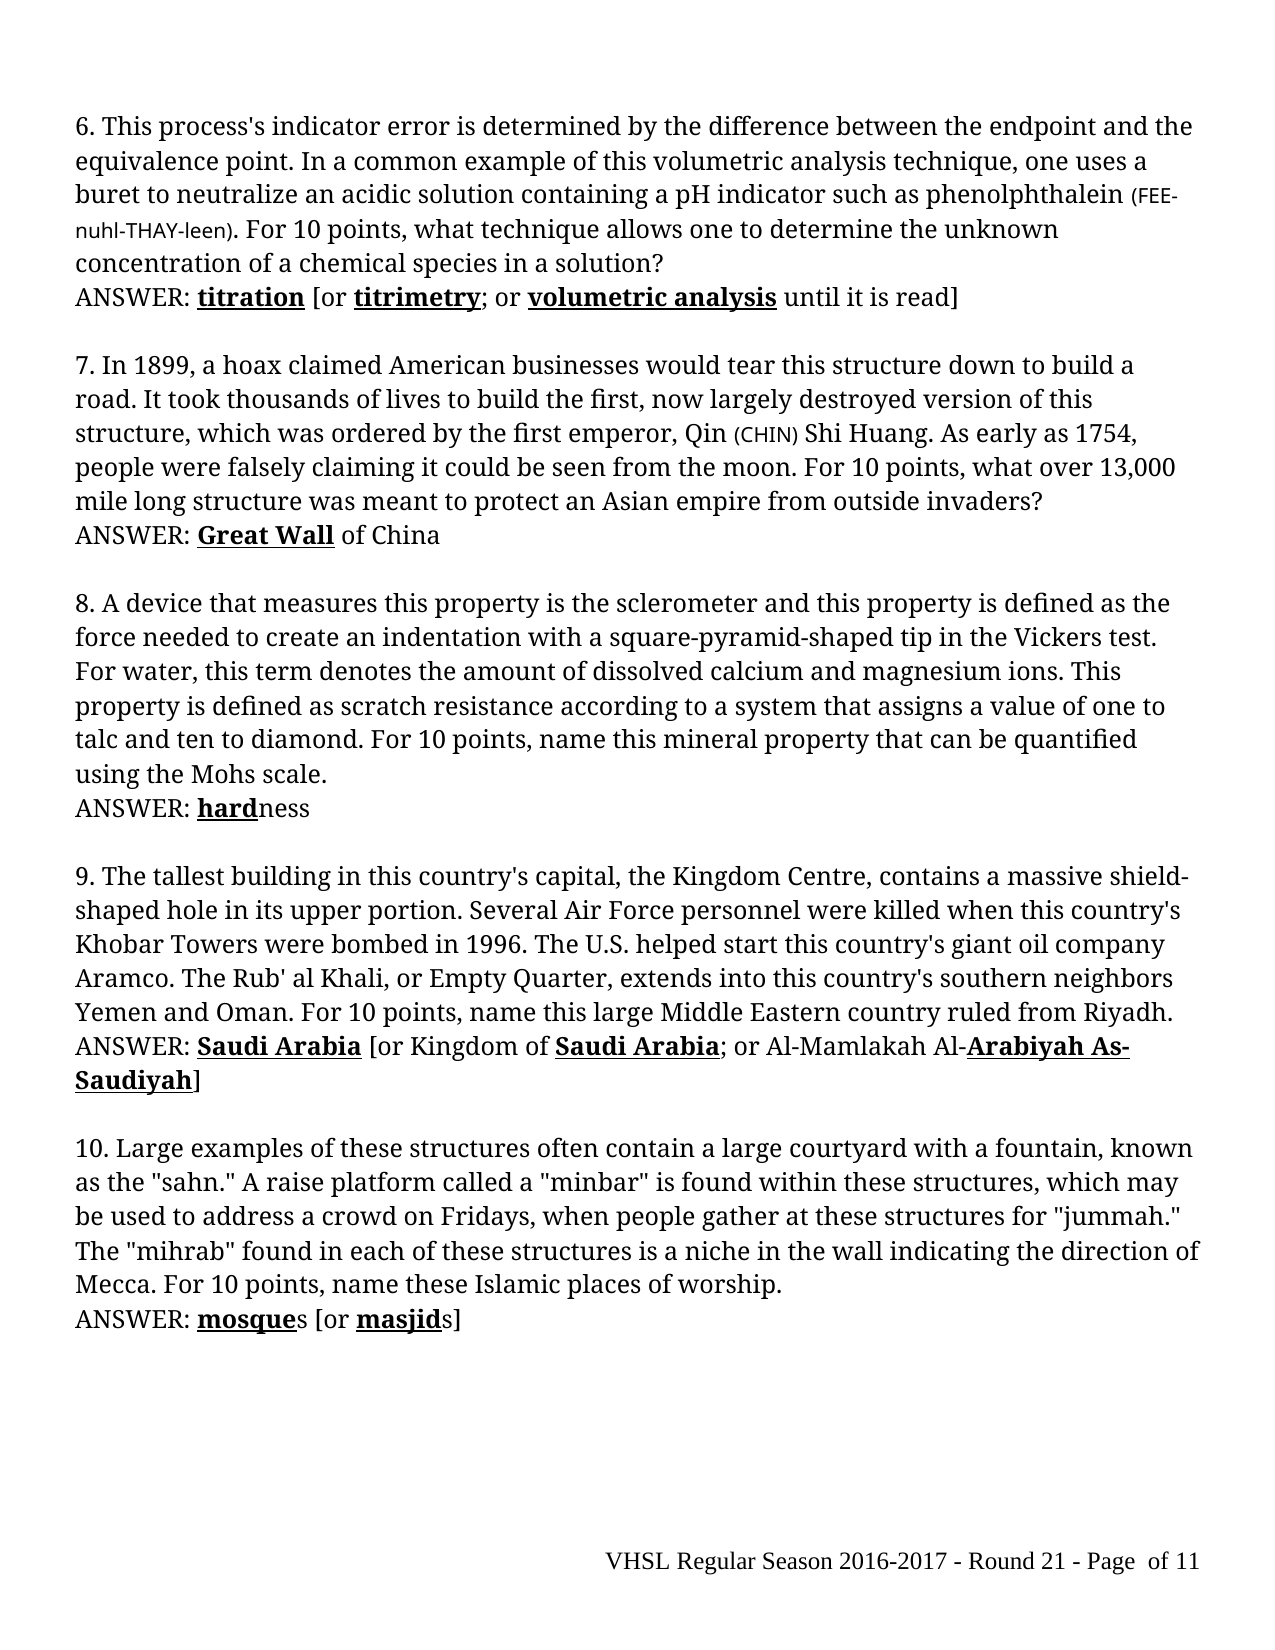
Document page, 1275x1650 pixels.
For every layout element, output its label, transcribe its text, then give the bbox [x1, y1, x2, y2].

text 6. This process's indicator error is determined by the difference between the endpoint and the equivalence point. In a common example of this volumetric analysis technique, one uses a buret to neutralize an acidic solution containing a pH indicator such as phenolphthalein (FEE-nuhl-THAY-leen). For 10 points, what technique allows one to determine the unknown concentration of a chemical species in a solution? ANSWER: titration [or titrimetry; or volumetric analysis until it is read] [75, 109, 1200, 313]
text 7. In 1899, a hoax claimed American businesses would tear this structure down to build a road. It took thousands of lives to build the first, now largely destroyed version of this structure, which was ordered by the first emperor, Qin (CHIN) Shi Huang. As early as 1754, people were falsely claiming it could be seen from the moon. For 10 points, what over 13,000 mile long structure was meant to protect an Asian empire from outside invaders? ANSWER: Great Wall of China [75, 347, 1200, 552]
text 9. The tallest building in this country's capital, the Kingdom Centre, contains a massive shield-shaped hole in its upper portion. Several Air Force personnel were killed when this country's Khobar Towers were bombed in 1996. The U.S. helped start this country's giant oil company Aramco. The Rub' al Khali, or Empty Quarter, extends into this country's southern neighbors Yemen and Oman. For 10 points, name this large Middle Eastern country ruled from Riyadh. ANSWER: Saudi Arabia [or Kingdom of Saudi Arabia; or Al-Mamlakah Al-Arabiyah As-Saudiyah] [75, 858, 1200, 1097]
text 8. A device that measures this property is the sclerometer and this property is defined as the force needed to create an indentation with a square-pyramid-shaped tip in the Vickers test. For water, this term denotes the amount of dissolved calcium and magnesium ions. This property is defined as scratch resistance according to a system that assigns a value of one to talc and ten to diamond. For 10 points, name this mineral property that can be quantified using the Mohs scale. ANSWER: hardness [75, 586, 1200, 824]
text 10. Large examples of these structures often contain a large courtyard with a fountain, known as the "sahn." A raise platform called a "minbar" is found within these structures, which may be used to address a crowd on Fridays, when people gather at these structures for "jummah." The "mihrab" found in each of these structures is a niche in the wall indicating the direction of Mecca. For 10 points, name these Islamic places of worship. ANSWER: mosques [or masjids] [75, 1131, 1200, 1335]
